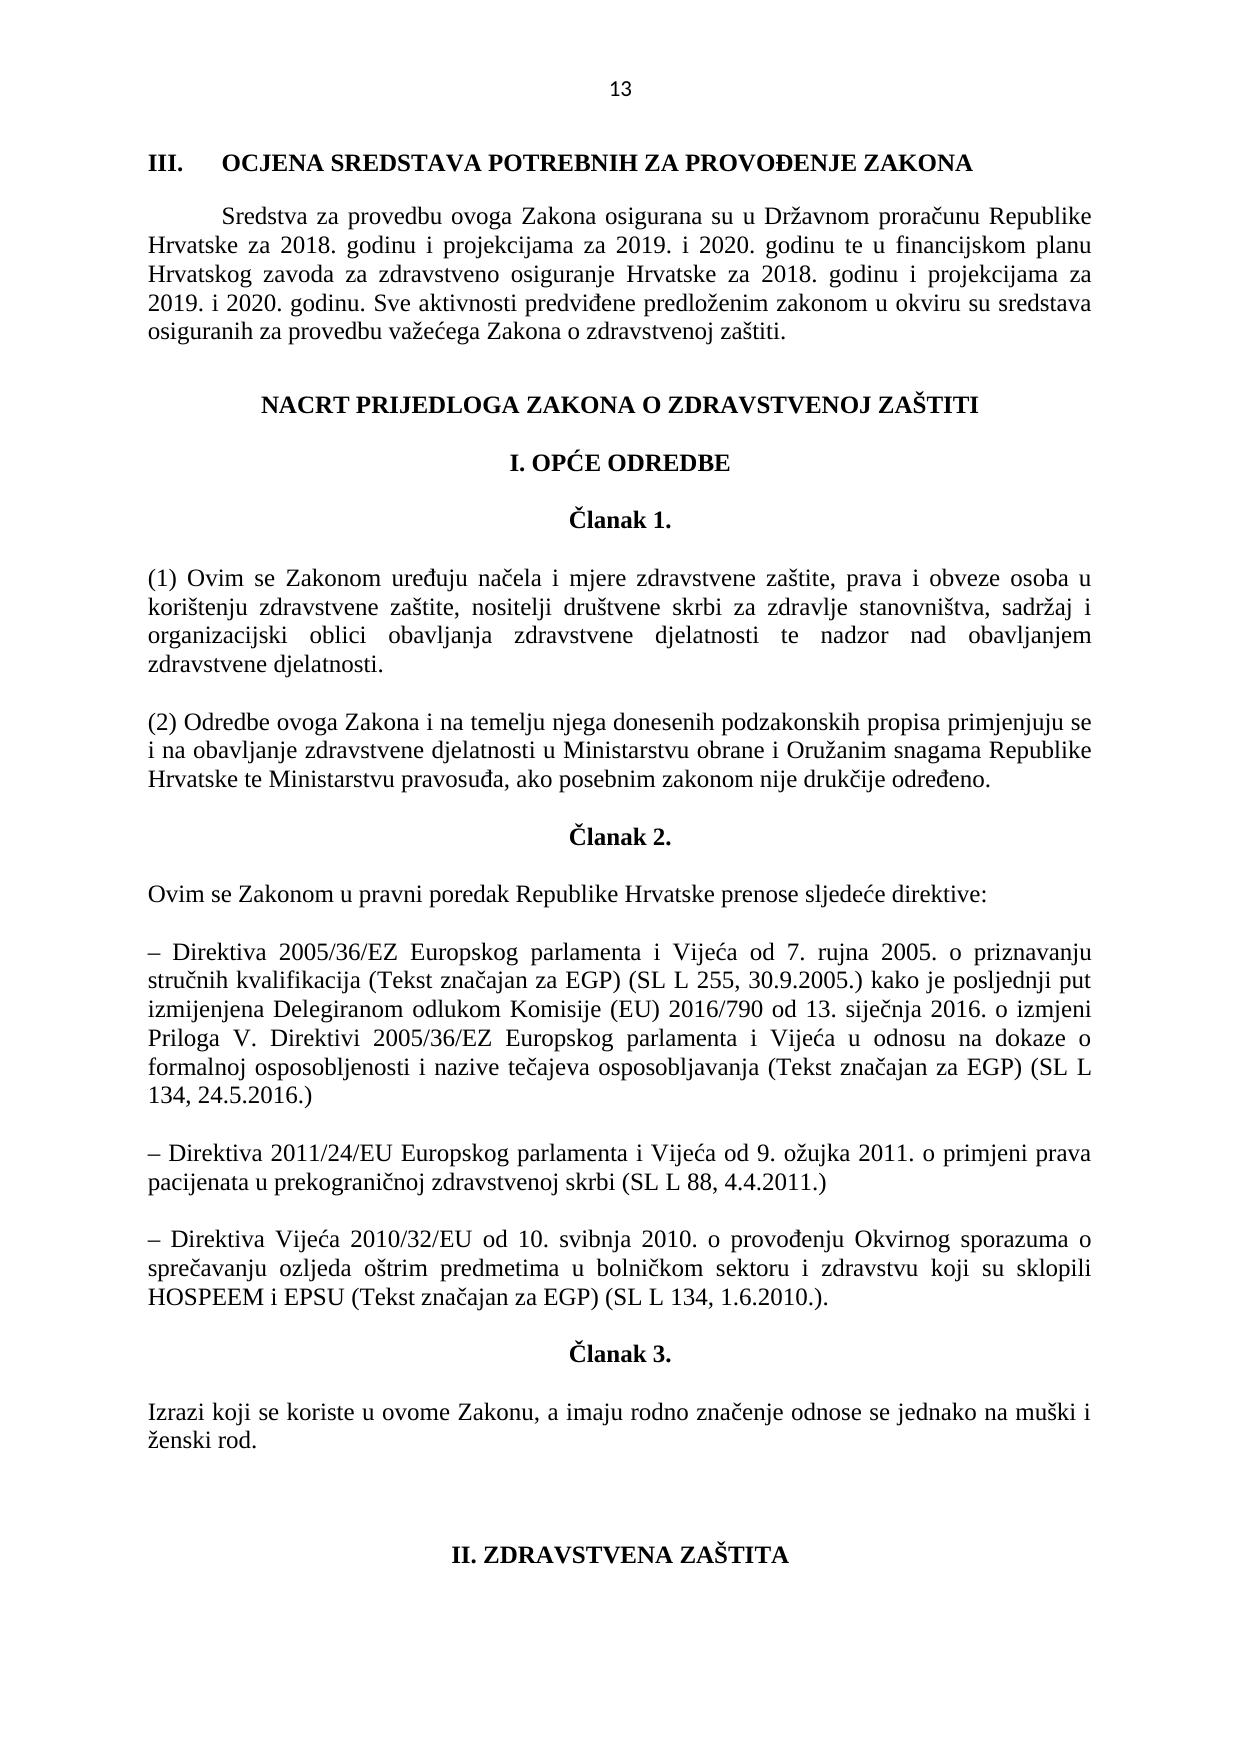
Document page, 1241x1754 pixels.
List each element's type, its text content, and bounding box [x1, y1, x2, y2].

text I. OPĆE ODREDBE [148, 448, 1093, 477]
text (1) Ovim se Zakonom uređuju načela i mjere zdravstvene zaštite, prava i obveze osoba u korištenju zdravstvene zaštite, nositelji društvene skrbi za zdravlje stanovništva, sadržaj i organizacijski oblici obavljanja zdravstvene djelatnosti te nadzor nad obavljanjem zdravstvene djelatnosti. [148, 563, 1093, 678]
text Sredstva za provedbu ovoga Zakona osigurana su u Državnom proračunu Republike Hrvatske za 2018. godinu i projekcijama za 2019. i 2020. godinu te u financijskom planu Hrvatskog zavoda za zdravstveno osiguranje Hrvatske za 2018. godinu i projekcijama za 2019. i 2020. godinu. Sve aktivnosti predviđene predloženim zakonom u okviru su sredstava osiguranih za provedbu važećega Zakona o zdravstvenoj zaštiti. [148, 201, 1093, 345]
text – Direktiva Vijeća 2010/32/EU od 10. svibnja 2010. o provođenju Okvirnog sporazuma o sprečavanju ozljeda oštrim predmetima u bolničkom sektoru i zdravstvu koji su sklopili HOSPEEM i EPSU (Tekst značajan za EGP) (SL L 134, 1.6.2010.). [148, 1224, 1093, 1311]
text – Direktiva 2011/24/EU Europskog parlamenta i Vijeća od 9. ožujka 2011. o primjeni prava pacijenata u prekograničnoj zdravstvenoj skrbi (SL L 88, 4.4.2011.) [148, 1138, 1093, 1196]
text (2) Odredbe ovoga Zakona i na temelju njega donesenih podzakonskih propisa primjenjuju se i na obavljanje zdravstvene djelatnosti u Ministarstvu obrane i Oružanim snagama Republike Hrvatske te Ministarstvu pravosuđa, ako posebnim zakonom nije drukčije određeno. [148, 707, 1093, 793]
text Izrazi koji se koriste u ovome Zakonu, a imaju rodno značenje odnose se jednako na muški i ženski rod. [148, 1397, 1093, 1454]
text Članak 2. [148, 822, 1093, 851]
text Ovim se Zakonom u pravni poredak Republike Hrvatske prenose sljedeće direktive: [148, 879, 1093, 908]
text II. ZDRAVSTVENA ZAŠTITA [148, 1541, 1093, 1569]
text Članak 3. [148, 1339, 1093, 1368]
text Članak 1. [148, 506, 1093, 534]
text – Direktiva 2005/36/EZ Europskog parlamenta i Vijeća od 7. rujna 2005. o priznavanju stručnih kvalifikacija (Tekst značajan za EGP) (SL L 255, 30.9.2005.) kako je posljednji put izmijenjena Delegiranom odlukom Komisije (EU) 2016/790 od 13. siječnja 2016. o izmjeni Priloga V. Direktivi 2005/36/EZ Europskog parlamenta i Vijeća u odnosu na dokaze o formalnoj osposobljenosti i nazive tečajeva osposobljavanja (Tekst značajan za EGP) (SL L 134, 24.5.2016.) [148, 937, 1093, 1109]
text III. OCJENA SREDSTAVA POTREBNIH ZA PROVOĐENJE ZAKONA [148, 148, 1093, 176]
text NACRT PRIJEDLOGA ZAKONA O ZDRAVSTVENOJ ZAŠTITI [148, 391, 1093, 419]
